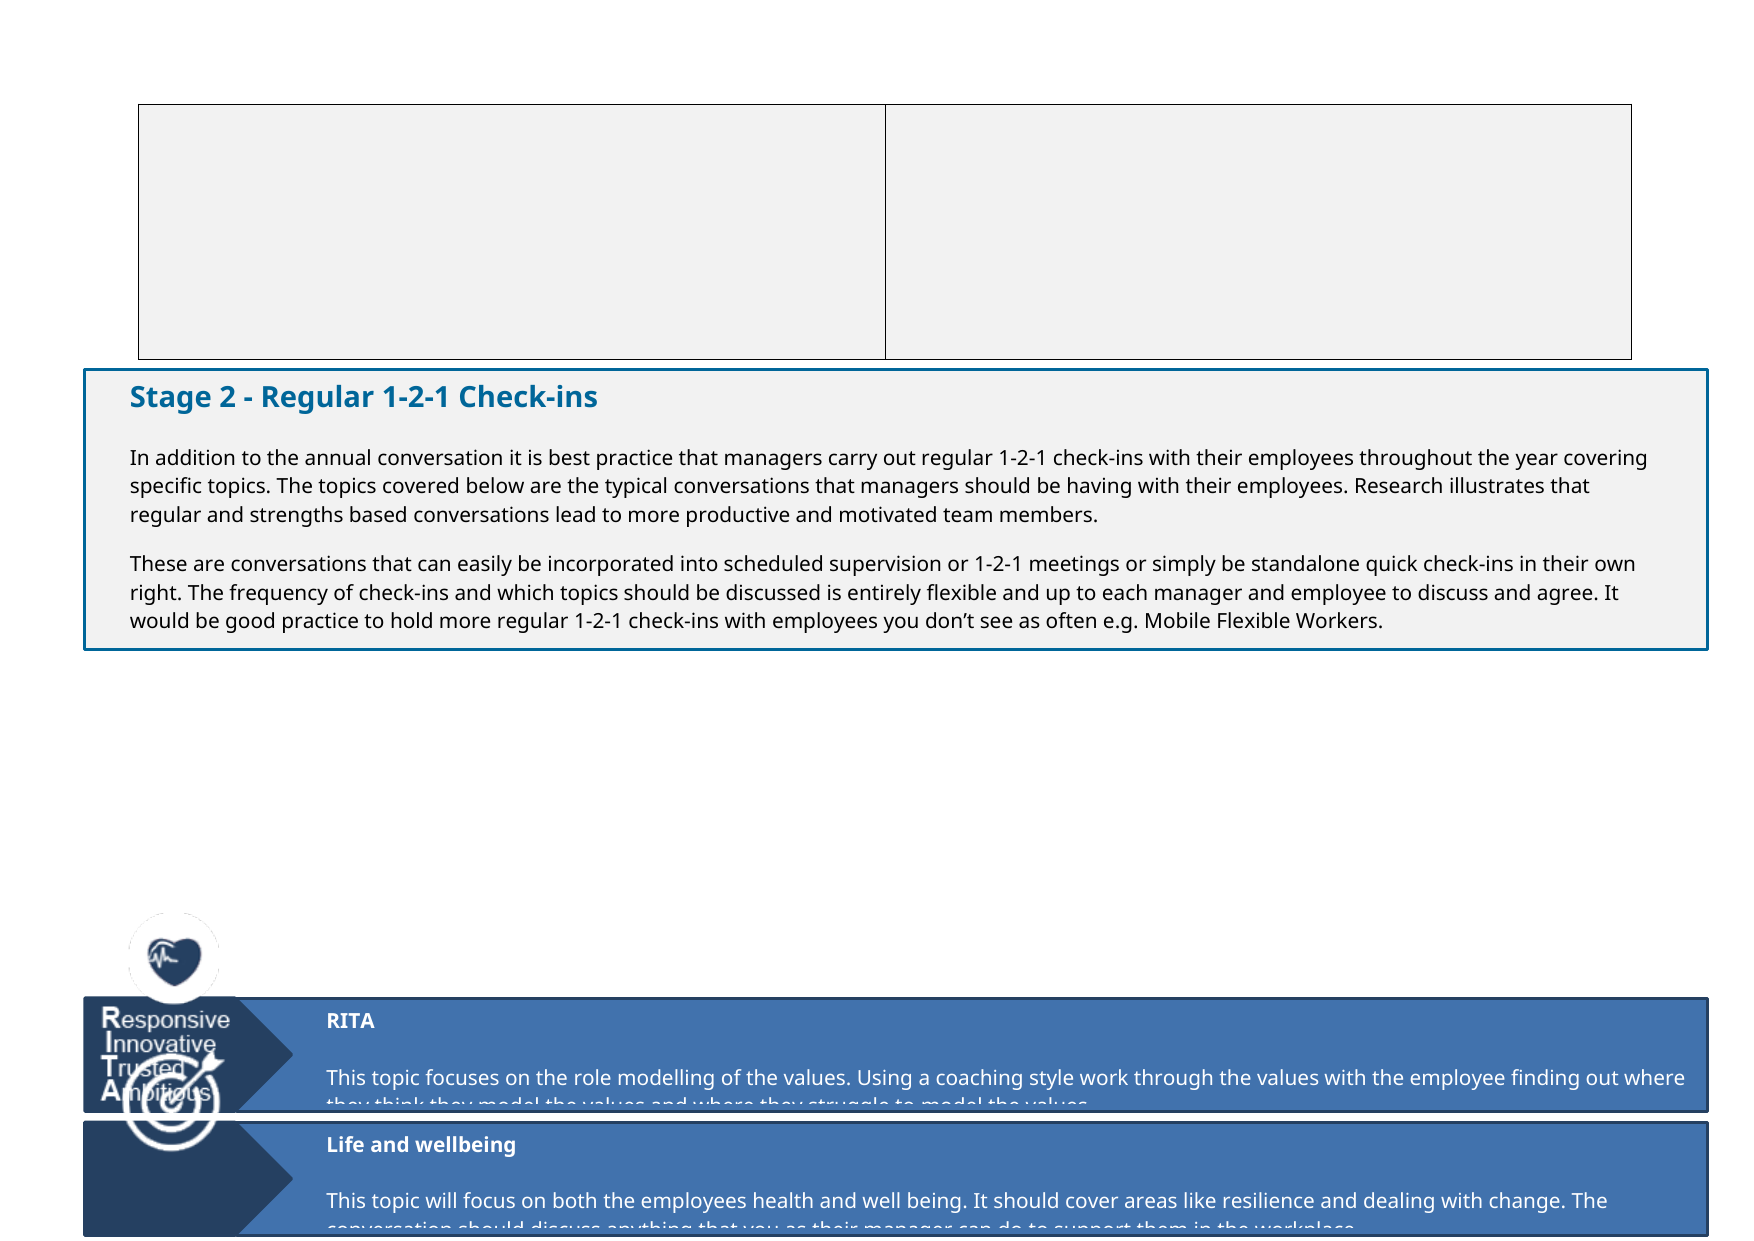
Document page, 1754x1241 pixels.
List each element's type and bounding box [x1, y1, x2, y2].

table_cell [886, 105, 1631, 359]
table_cell [139, 105, 885, 359]
picture [82, 905, 293, 1155]
